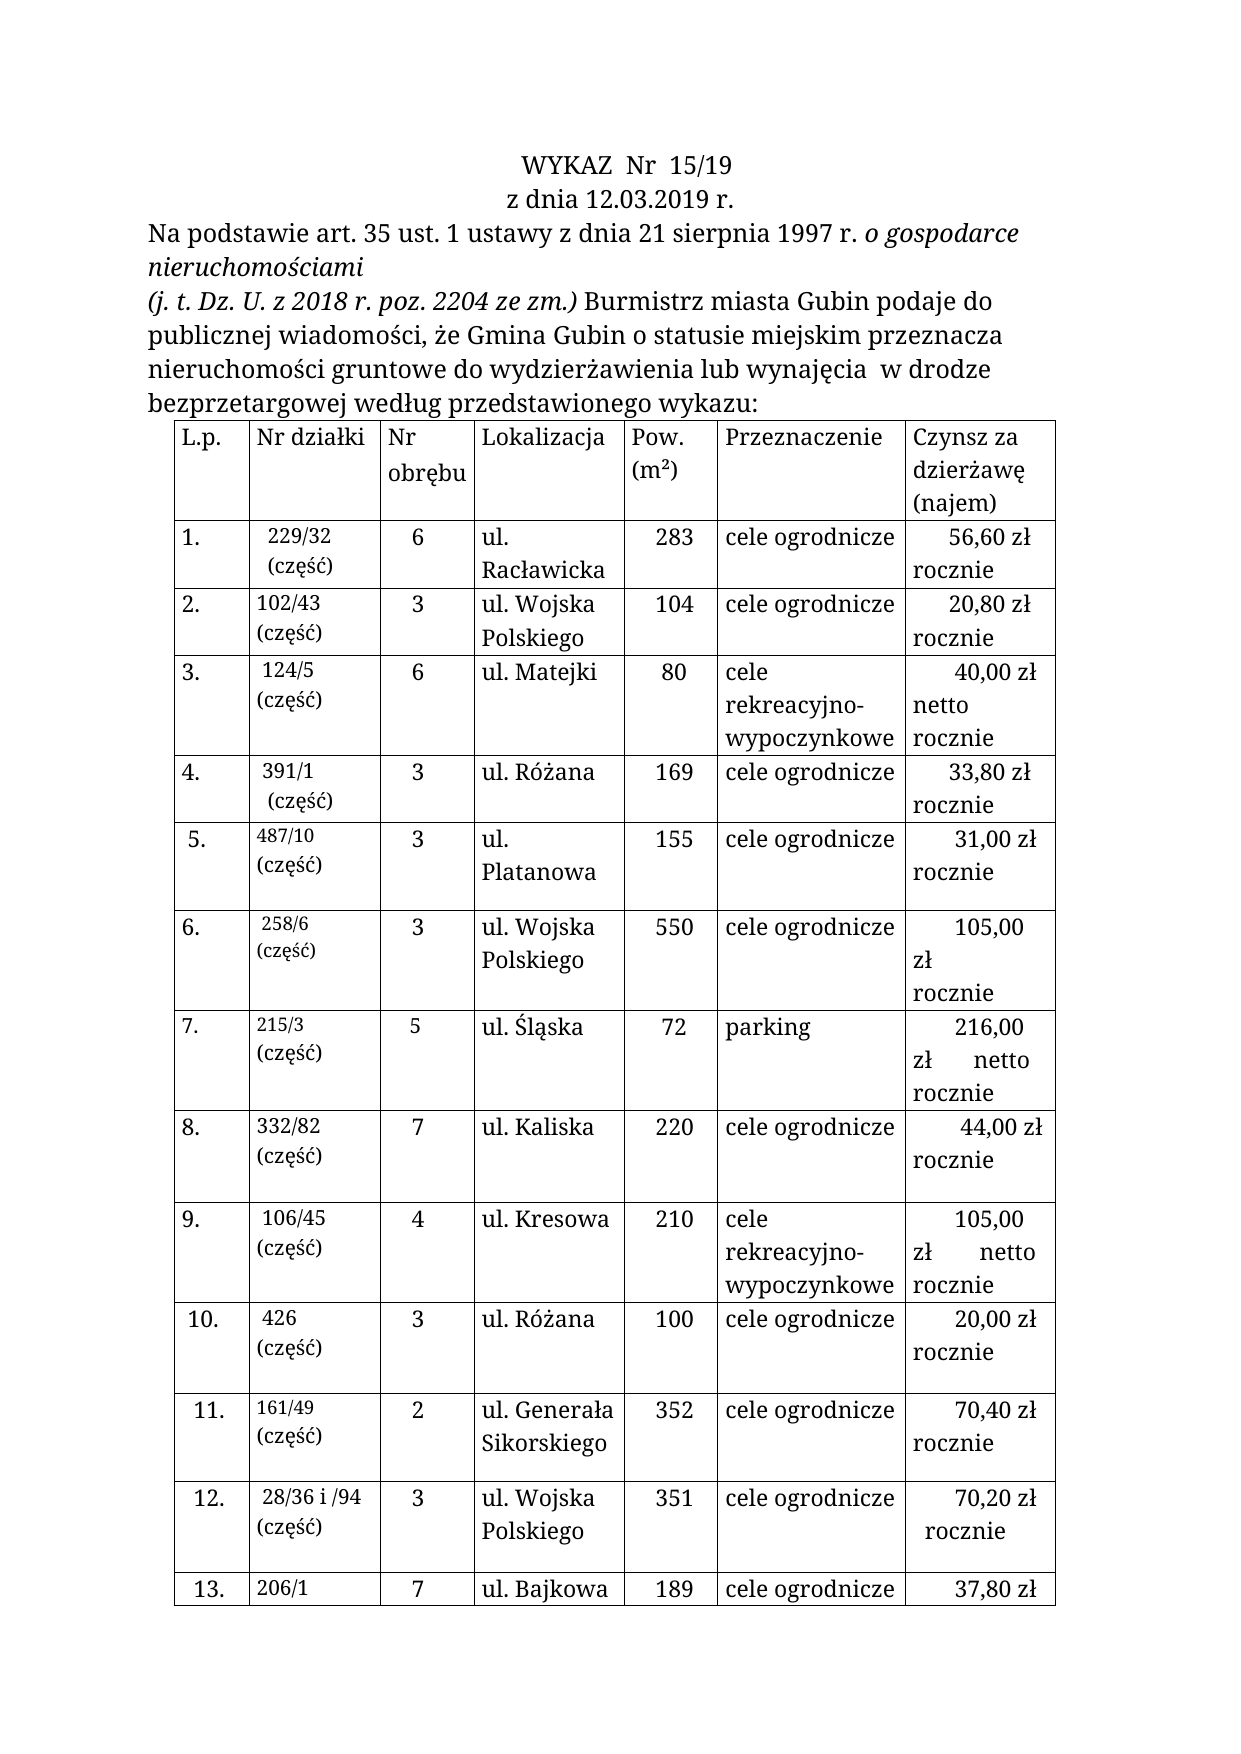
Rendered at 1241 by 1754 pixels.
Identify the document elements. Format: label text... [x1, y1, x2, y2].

table_cell ul. Wojska Polskiego [475, 911, 624, 1010]
table_cell 487/10 (część) [250, 823, 380, 910]
text z dnia 12.03.2019 r. [148, 182, 1093, 216]
table_cell 40,00 zł netto rocznie [906, 656, 1055, 755]
table_cell ul. Różana [475, 1303, 624, 1393]
table_cell cele ogrodnicze [718, 823, 905, 910]
table_cell 6 [381, 656, 474, 755]
table_cell 283 [625, 521, 717, 587]
table_cell 426 (część) [250, 1303, 380, 1393]
table_cell 6. [175, 911, 249, 1010]
table_cell 351 [625, 1482, 717, 1572]
table_cell cele ogrodnicze [718, 1573, 905, 1605]
table_cell 352 [625, 1394, 717, 1481]
table_cell ul. Wojska Polskiego [475, 1482, 624, 1572]
text WYKAZ Nr 15/19 [148, 148, 1093, 182]
table_cell 9. [175, 1203, 249, 1302]
table_cell 105,00 zł rocznie [906, 911, 1055, 1010]
table_cell 3 [381, 756, 474, 822]
table_cell 3 [381, 1303, 474, 1393]
table_cell 3 [381, 1482, 474, 1572]
table_cell cele ogrodnicze [718, 1303, 905, 1393]
table_cell cele ogrodnicze [718, 589, 905, 654]
table_cell 56,60 zł rocznie [906, 521, 1055, 587]
table_header Nr obrębu [381, 421, 474, 520]
table_cell 4. [175, 756, 249, 822]
table_cell 210 [625, 1203, 717, 1302]
table_cell 8. [175, 1111, 249, 1202]
table_header Pow. (m²) [625, 421, 717, 520]
table_cell cele ogrodnicze [718, 1394, 905, 1481]
table_cell 161/49 (część) [250, 1394, 380, 1481]
table_cell 104 [625, 589, 717, 654]
table_cell 105,00 zł netto rocznie [906, 1203, 1055, 1302]
table_cell 102/43 (część) [250, 589, 380, 654]
table_cell 2 [381, 1394, 474, 1481]
text (j. t. Dz. U. z 2018 r. poz. 2204 ze zm.) Burmistrz miasta Gubin podaje do publicznej wiadomości, że Gmina Gubin o statusie miejskim przeznacza nieruchomości gruntowe do wydzierżawienia lub wynajęcia w drodze bezprzetargowej według przedstawionego wykazu: [148, 284, 1093, 420]
table_cell 3. [175, 656, 249, 755]
table_cell cele ogrodnicze [718, 1482, 905, 1572]
table_cell ul. Wojska Polskiego [475, 589, 624, 654]
table_header Lokalizacja [475, 421, 624, 520]
table_cell 13. [175, 1573, 249, 1605]
table_cell ul. Kresowa [475, 1203, 624, 1302]
table_header Nr działki [250, 421, 380, 520]
table_cell 155 [625, 823, 717, 910]
table_cell ul. Racławicka [475, 521, 624, 587]
table_cell 100 [625, 1303, 717, 1393]
table_cell 3 [381, 823, 474, 910]
table_cell 80 [625, 656, 717, 755]
table_cell cele ogrodnicze [718, 911, 905, 1010]
table_cell 106/45 (część) [250, 1203, 380, 1302]
table_cell 124/5 (część) [250, 656, 380, 755]
table_cell cele ogrodnicze [718, 756, 905, 822]
table_cell 5 [381, 1011, 474, 1110]
table_cell ul. Różana [475, 756, 624, 822]
table_cell ul. Bajkowa [475, 1573, 624, 1605]
table_cell parking [718, 1011, 905, 1110]
table_cell 3 [381, 589, 474, 654]
table_cell ul. Kaliska [475, 1111, 624, 1202]
table_cell 216,00 zł netto rocznie [906, 1011, 1055, 1110]
table_cell 1. [175, 521, 249, 587]
table_cell 6 [381, 521, 474, 587]
table_cell 215/3 (część) [250, 1011, 380, 1110]
table_cell 20,00 zł rocznie [906, 1303, 1055, 1393]
table_cell 11. [175, 1394, 249, 1481]
table_header Przeznaczenie [718, 421, 905, 520]
table_cell 37,80 zł rocznie [906, 1573, 1055, 1605]
table_cell 391/1 (część) [250, 756, 380, 822]
table_cell 550 [625, 911, 717, 1010]
text Na podstawie art. 35 ust. 1 ustawy z dnia 21 sierpnia 1997 r. o gospodarce nieruchomościami [148, 216, 1093, 284]
table_cell 7 [381, 1111, 474, 1202]
table_cell 5. [175, 823, 249, 910]
table_cell 20,80 zł rocznie [906, 589, 1055, 654]
table_cell 7. [175, 1011, 249, 1110]
table_cell ul. Generała Sikorskiego [475, 1394, 624, 1481]
table_cell 169 [625, 756, 717, 822]
table_cell ul. Matejki [475, 656, 624, 755]
table_cell 10. [175, 1303, 249, 1393]
table_cell 220 [625, 1111, 717, 1202]
table_cell 72 [625, 1011, 717, 1110]
table_cell 189 [625, 1573, 717, 1605]
table_cell 3 [381, 911, 474, 1010]
table_cell 33,80 zł rocznie [906, 756, 1055, 822]
table_cell 2. [175, 589, 249, 654]
table_cell ul. Platanowa [475, 823, 624, 910]
table_cell 44,00 zł rocznie [906, 1111, 1055, 1202]
table_cell 70,20 zł rocznie [906, 1482, 1055, 1572]
table_cell 70,40 zł rocznie [906, 1394, 1055, 1481]
table_header Czynsz za dzierżawę (najem) [906, 421, 1055, 520]
table_cell ul. Śląska [475, 1011, 624, 1110]
table_cell 206/1 [250, 1573, 380, 1605]
table_cell cele ogrodnicze [718, 521, 905, 587]
table_cell 12. [175, 1482, 249, 1572]
table_cell 4 [381, 1203, 474, 1302]
table_cell cele rekreacyjno- wypoczynkowe [718, 656, 905, 755]
table_cell 7 [381, 1573, 474, 1605]
table_cell 258/6 (część) [250, 911, 380, 1010]
table_cell 28/36 i /94 (część) [250, 1482, 380, 1572]
table_cell 332/82 (część) [250, 1111, 380, 1202]
table_cell 229/32 (część) [250, 521, 380, 587]
table_header L.p. [175, 421, 249, 520]
table_cell cele ogrodnicze [718, 1111, 905, 1202]
table_cell 31,00 zł rocznie [906, 823, 1055, 910]
table_cell cele rekreacyjno- wypoczynkowe [718, 1203, 905, 1302]
